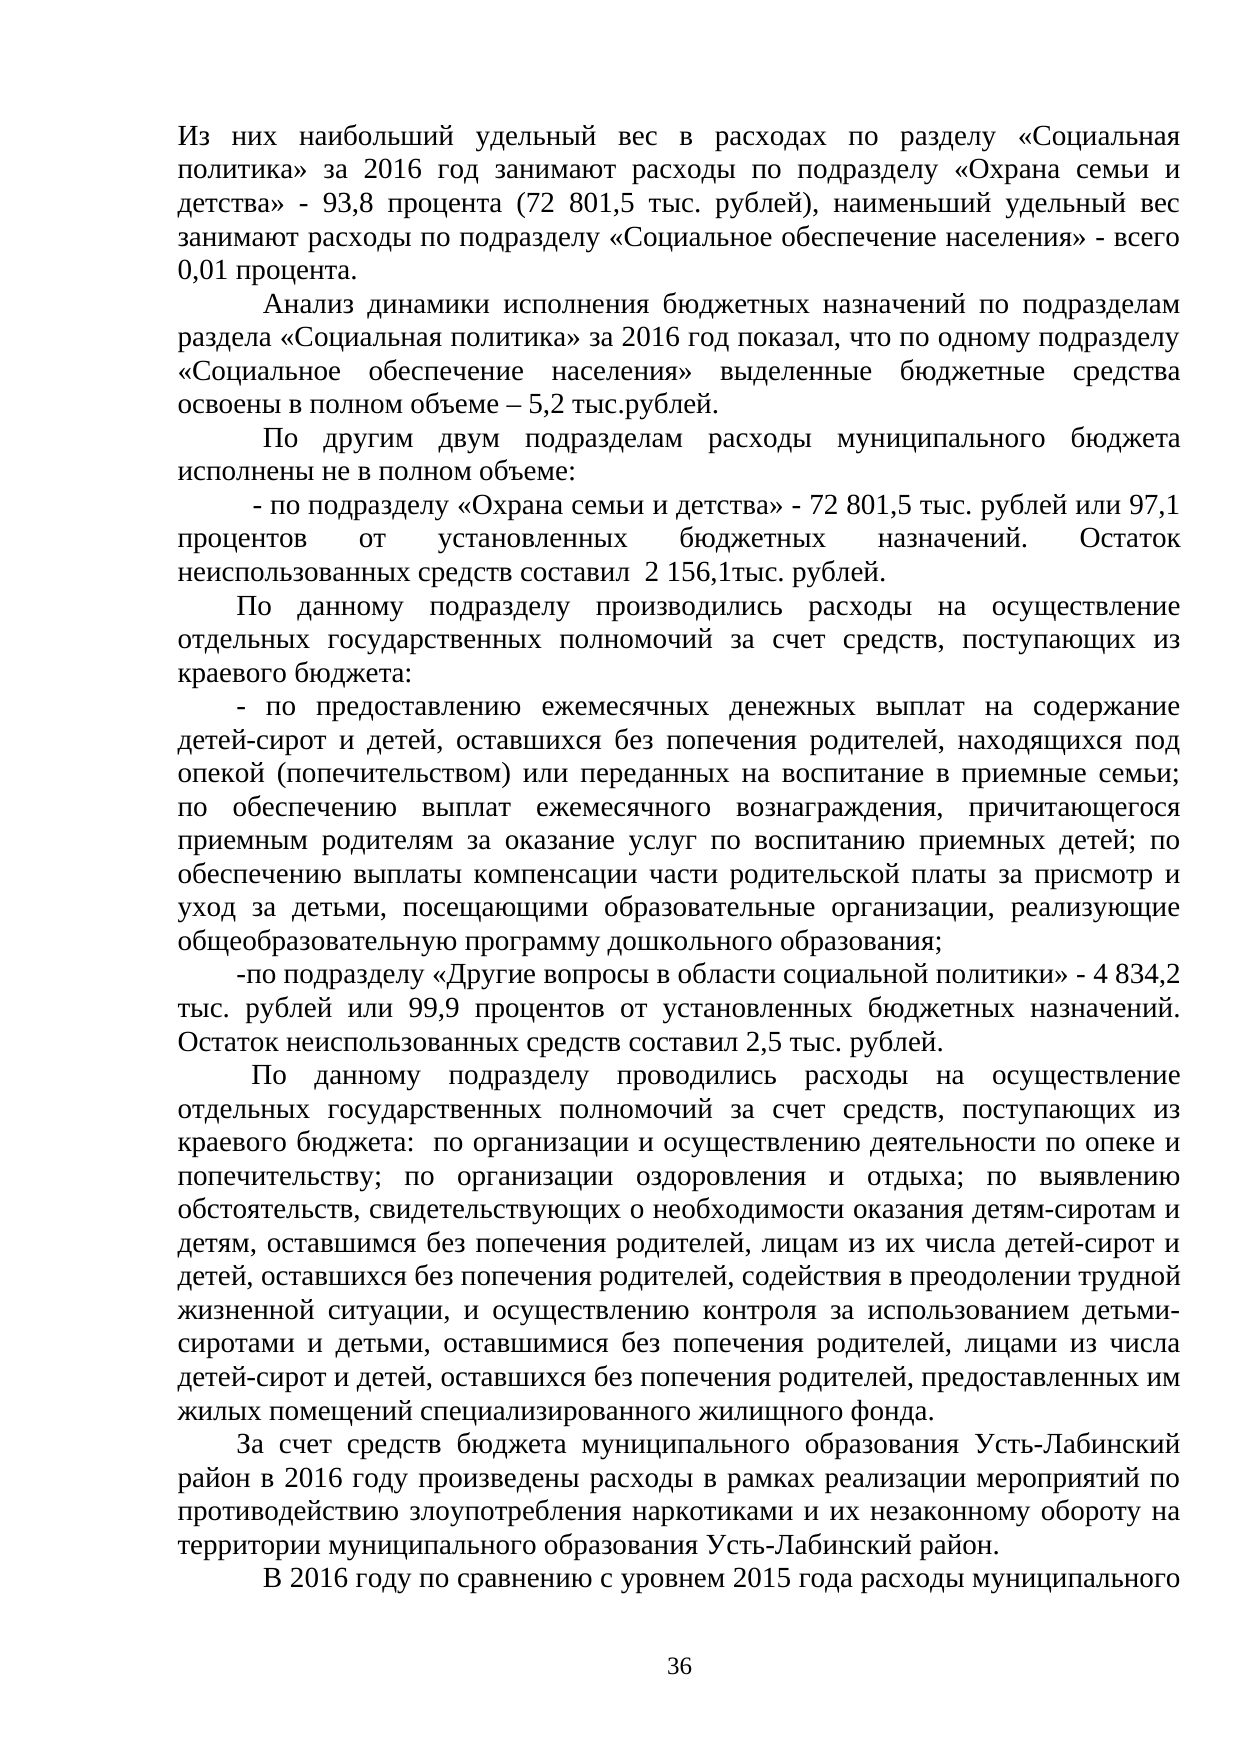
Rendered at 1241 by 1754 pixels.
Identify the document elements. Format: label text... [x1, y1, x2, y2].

text -по подразделу «Другие вопросы в области социальной политики» - 4 834,2 тыс. рублей или 99,9 процентов от установленных бюджетных назначений. Остаток неиспользованных средств составил 2,5 тыс. рублей. [177, 957, 1181, 1057]
text - по предоставлению ежемесячных денежных выплат на содержание детей-сирот и детей, оставшихся без попечения родителей, находящихся под опекой (попечительством) или переданных на воспитание в приемные семьи; по обеспечению выплат ежемесячного вознаграждения, причитающегося приемным родителям за оказание услуг по воспитанию приемных детей; по обеспечению выплаты компенсации части родительской платы за присмотр и уход за детьми, посещающими образовательные организации, реализующие общеобразовательную программу дошкольного образования; [177, 688, 1181, 957]
text За счет средств бюджета муниципального образования Усть-Лабинский район в 2016 году произведены расходы в рамках реализации мероприятий по противодействию злоупотребления наркотиками и их незаконному обороту на территории муниципального образования Усть-Лабинский район. [177, 1426, 1181, 1560]
text По другим двум подразделам расходы муниципального бюджета исполнены не в полном объеме: [177, 420, 1181, 487]
text По данному подразделу производились расходы на осуществление отдельных государственных полномочий за счет средств, поступающих из краевого бюджета: [177, 588, 1181, 688]
text - по подразделу «Охрана семьи и детства» - 72 801,5 тыс. рублей или 97,1 процентов от установленных бюджетных назначений. Остаток неиспользованных средств составил 2 156,1тыс. рублей. [177, 487, 1181, 588]
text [177, 118, 1181, 286]
text Анализ динамики исполнения бюджетных назначений по подразделам раздела «Социальная политика» за 2016 год показал, что по одному подразделу «Социальное обеспечение населения» выделенные бюджетные средства освоены в полном объеме – 5,2 тыс.рублей. [177, 286, 1181, 420]
text По данному подразделу проводились расходы на осуществление отдельных государственных полномочий за счет средств, поступающих из краевого бюджета: по организации и осуществлению деятельности по опеке и попечительству; по организации оздоровления и отдыха; по выявлению обстоятельств, свидетельствующих о необходимости оказания детям-сиротам и детям, оставшимся без попечения родителей, лицам из их числа детей-сирот и детей, оставшихся без попечения родителей, содействия в преодолении трудной жизненной ситуации, и осуществлению контроля за использованием детьми-сиротами и детьми, оставшимися без попечения родителей, лицами из числа детей-сирот и детей, оставшихся без попечения родителей, предоставленных им жилых помещений специализированного жилищного фонда. [177, 1057, 1181, 1426]
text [177, 1560, 1181, 1594]
